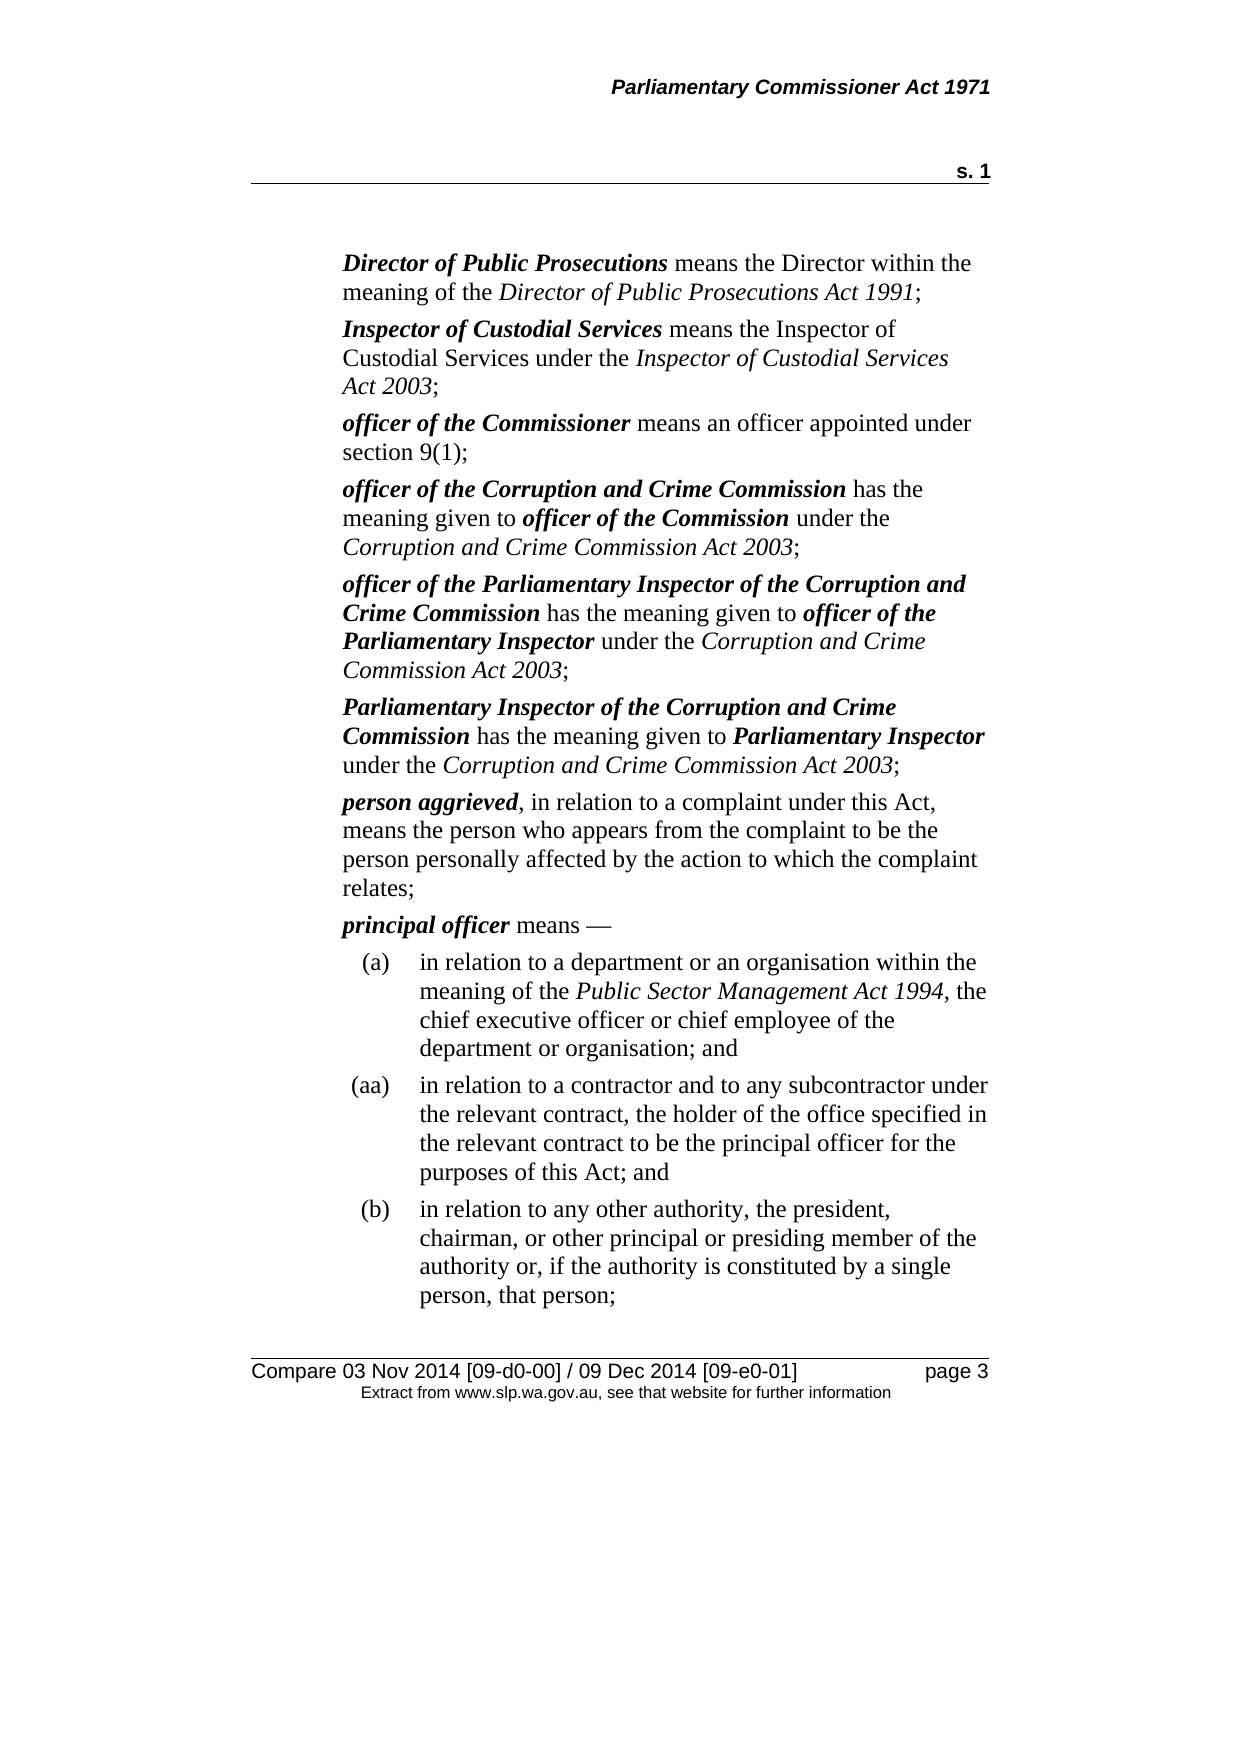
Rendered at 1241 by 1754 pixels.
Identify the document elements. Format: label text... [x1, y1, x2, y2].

text (a) in relation to a department or an organisation within the meaning of the Public Sector Management Act 1994, the chief executive officer or chief employee of the department or organisation; and [251, 947, 989, 1062]
text officer of the Corruption and Crime Commission has the meaning given to officer of the Commission under the Corruption and Crime Commission Act 2003; [251, 474, 989, 561]
text officer of the Commissioner means an officer appointed under section 9(1); [251, 408, 989, 466]
text person aggrieved, in relation to a complaint under this Act, means the person who appears from the complaint to be the person personally affected by the action to which the complaint relates; [251, 787, 989, 902]
text Parliamentary Inspector of the Corruption and Crime Commission has the meaning given to Parliamentary Inspector under the Corruption and Crime Commission Act 2003; [251, 692, 989, 778]
text officer of the Parliamentary Inspector of the Corruption and Crime Commission has the meaning given to officer of the Parliamentary Inspector under the Corruption and Crime Commission Act 2003; [251, 569, 989, 684]
text principal officer means — [251, 910, 989, 939]
text Director of Public Prosecutions means the Director within the meaning of the Director of Public Prosecutions Act 1991; [251, 248, 989, 306]
text Inspector of Custodial Services means the Inspector of Custodial Services under the Inspector of Custodial Services Act 2003; [251, 314, 989, 400]
text (b) in relation to any other authority, the president, chairman, or other principal or presiding member of the authority or, if the authority is constituted by a single person, that person; [251, 1194, 989, 1309]
text (aa) in relation to a contractor and to any subcontractor under the relevant contract, the holder of the office specified in the relevant contract to be the principal officer for the purposes of this Act; and [251, 1071, 989, 1186]
